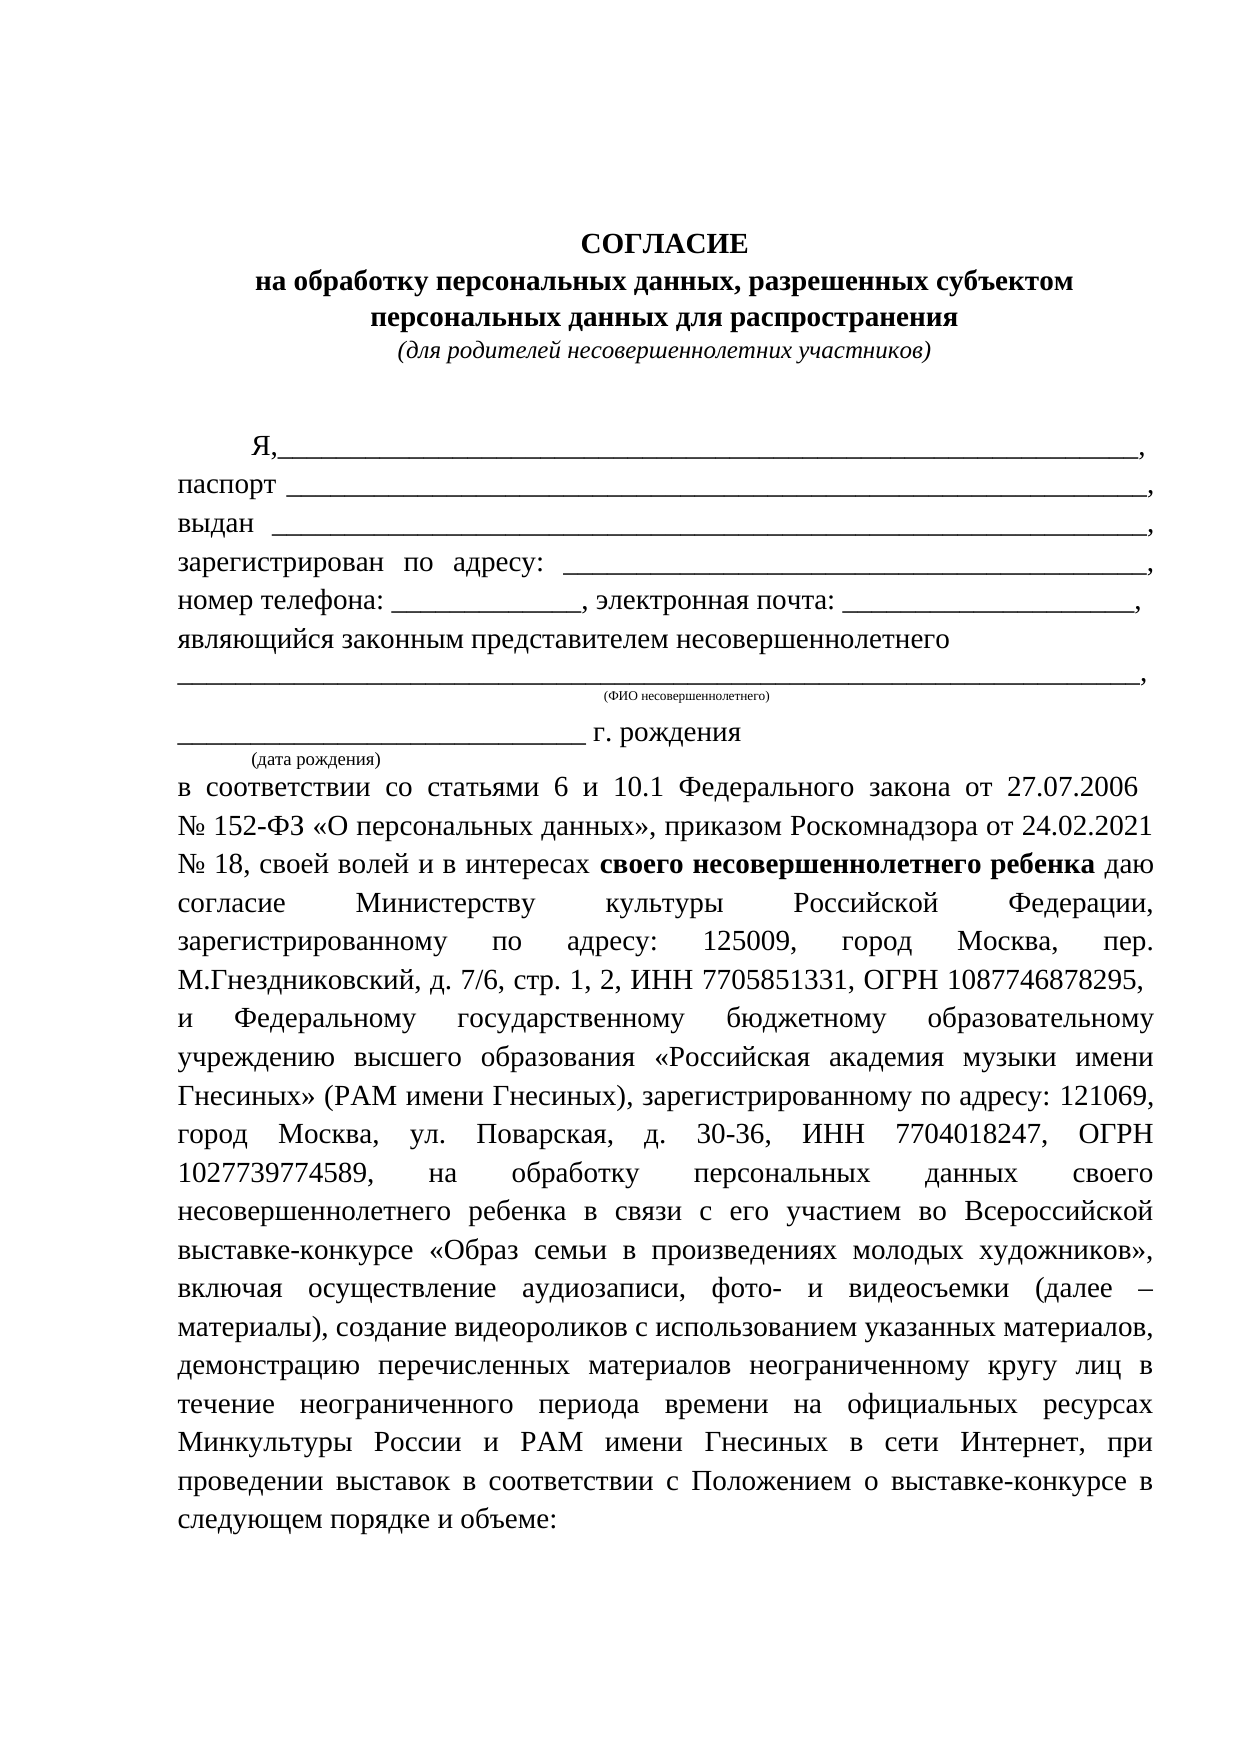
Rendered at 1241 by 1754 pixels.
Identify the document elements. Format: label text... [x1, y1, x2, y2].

text СОГЛАСИЕ [177, 227, 1152, 260]
text (ФИО несовершеннолетнего) [177, 688, 1196, 714]
text на обработку персональных данных, разрешенных субъектом персональных данных для распространения [177, 263, 1152, 332]
text Я,___________________________________________________________, паспорт ___________________________________________________________, выдан ____________________________________________________________, зарегистрирован по адресу: ________________________________________, номер телефона: _____________, электронная почта: ____________________, [177, 428, 1154, 616]
text являющийся законным представителем несовершеннолетнего __________________________________________________________________, [177, 621, 1196, 688]
text в соответствии со статьями 6 и 10.1 Федерального закона от 27.07.2006 № 152-ФЗ «О персональных данных», приказом Роскомнадзора от 24.02.2021 № 18, своей волей и в интересах своего несовершеннолетнего ребенка даю согласие Министерству культуры Российской Федерации, зарегистрированному по адресу: 125009, город Москва, пер. М.Гнездниковский, д. 7/6, стр. 1, 2, ИНН 7705851331, ОГРН 1087746878295, и Федеральному государственному бюджетному образовательному учреждению высшего образования «Российская академия музыки имени Гнесиных» (РАМ имени Гнесиных), зарегистрированному по адресу: 121069, город Москва, ул. Поварская, д. 30-36, ИНН 7704018247, ОГРН 1027739774589, на обработку персональных данных своего несовершеннолетнего ребенка в связи с его участием во Всероссийской выставке-конкурсе «Образ семьи в произведениях молодых художников», включая осуществление аудиозаписи, фото- и видеосъемки (далее – материалы), создание видеороликов с использованием указанных материалов, демонстрацию перечисленных материалов неограниченному кругу лиц в течение неограниченного периода времени на официальных ресурсах Минкультуры России и РАМ имени Гнесиных в сети Интернет, при проведении выставок в соответствии с Положением о выставке-конкурсе в следующем порядке и объеме: [177, 769, 1154, 1535]
text ____________________________ г. рождения [177, 714, 1152, 748]
text (дата рождения) [251, 748, 1152, 769]
text (для родителей несовершеннолетних участников) [177, 335, 1152, 364]
